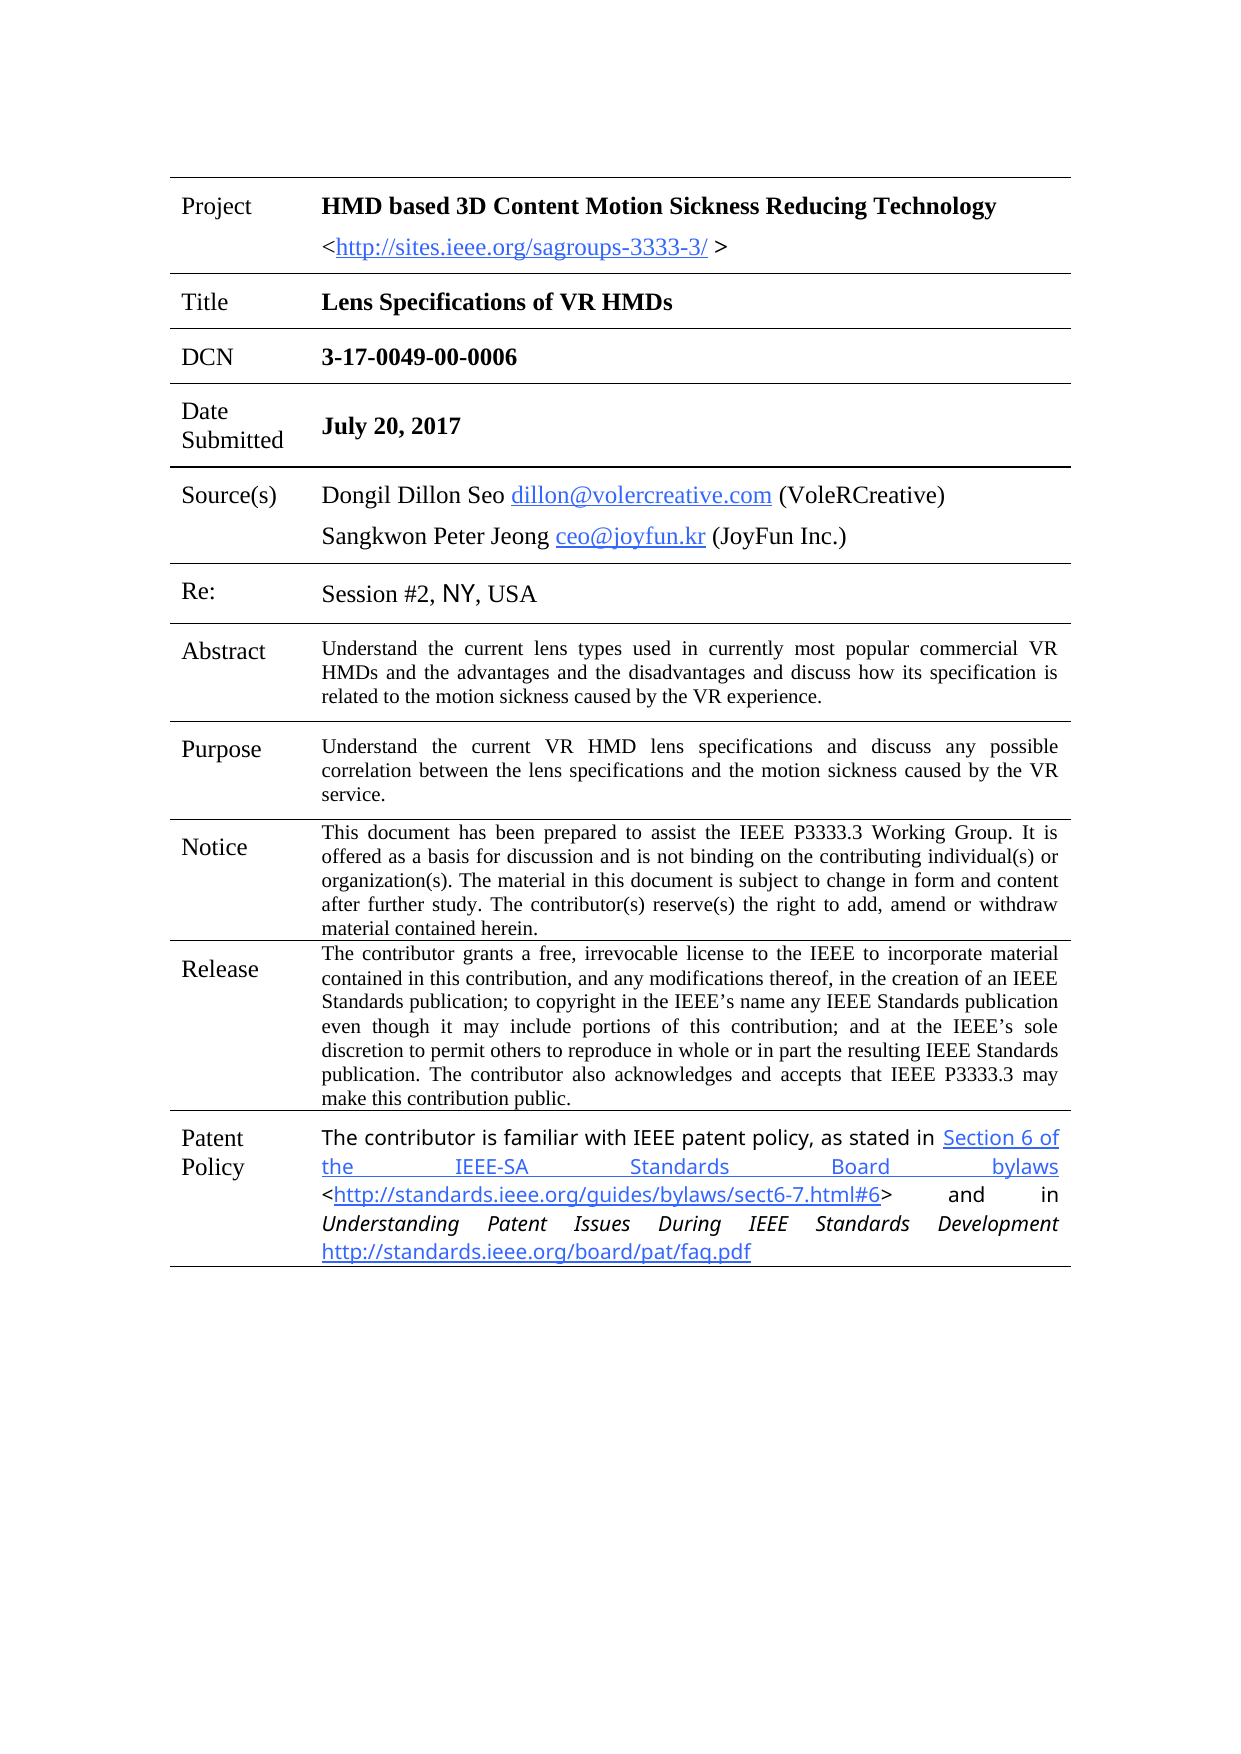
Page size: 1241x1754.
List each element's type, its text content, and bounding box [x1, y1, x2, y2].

table_cell Title [170, 274, 310, 328]
table_cell The contributor is familiar with IEEE patent policy, as stated in Section 6 of the IEEE-SA Standards Board bylaws <http://standards.ieee.org/guides/bylaws/sect6-7.html#6> and in Understanding Patent Issues During IEEE Standards Development http://standards.ieee.org/board/pat/faq.pdf [310, 1111, 1071, 1266]
table_cell July 20, 2017 [310, 384, 1071, 466]
table_cell Understand the current VR HMD lens specifications and discuss any possible correlation between the lens specifications and the motion sickness caused by the VR service. [310, 722, 1071, 819]
table_header HMD based 3D Content Motion Sickness Reducing Technology <http://sites.ieee.org/sagroups-3333-3/ > [310, 178, 1071, 273]
table_cell Date Submitted [170, 384, 310, 466]
table_cell The contributor grants a free, irrevocable license to the IEEE to incorporate material contained in this contribution, and any modifications thereof, in the creation of an IEEE Standards publication; to copyright in the IEEE’s name any IEEE Standards publication even though it may include portions of this contribution; and at the IEEE’s sole discretion to permit others to reproduce in whole or in part the resulting IEEE Standards publication. The contributor also acknowledges and accepts that IEEE P3333.3 may make this contribution public. [310, 941, 1071, 1110]
table_cell Purpose [170, 722, 310, 819]
table_cell 3-17-0049-00-0006 [310, 329, 1071, 383]
table_cell Re: [170, 564, 310, 622]
table_cell Release [170, 941, 310, 1110]
table_cell This document has been prepared to assist the IEEE P3333.3 Working Group. It is offered as a basis for discussion and is not binding on the contributing individual(s) or organization(s). The material in this document is subject to change in form and content after further study. The contributor(s) reserve(s) the right to add, amend or withdraw material contained herein. [310, 820, 1071, 940]
table_cell Session #2, NY, USA [310, 564, 1071, 622]
table_cell DCN [170, 329, 310, 383]
table_cell Source(s) [170, 468, 310, 562]
table_cell Dongil Dillon Seo dillon@volercreative.com (VoleRCreative) Sangkwon Peter Jeong ceo@joyfun.kr (JoyFun Inc.) [310, 468, 1071, 562]
table_header Project [170, 178, 310, 273]
table_cell Understand the current lens types used in currently most popular commercial VR HMDs and the advantages and the disadvantages and discuss how its specification is related to the motion sickness caused by the VR experience. [310, 624, 1071, 721]
table_cell Lens Specifications of VR HMDs [310, 274, 1071, 328]
table_cell Abstract [170, 624, 310, 721]
table_cell Notice [170, 820, 310, 940]
table_cell Patent Policy [170, 1111, 310, 1266]
